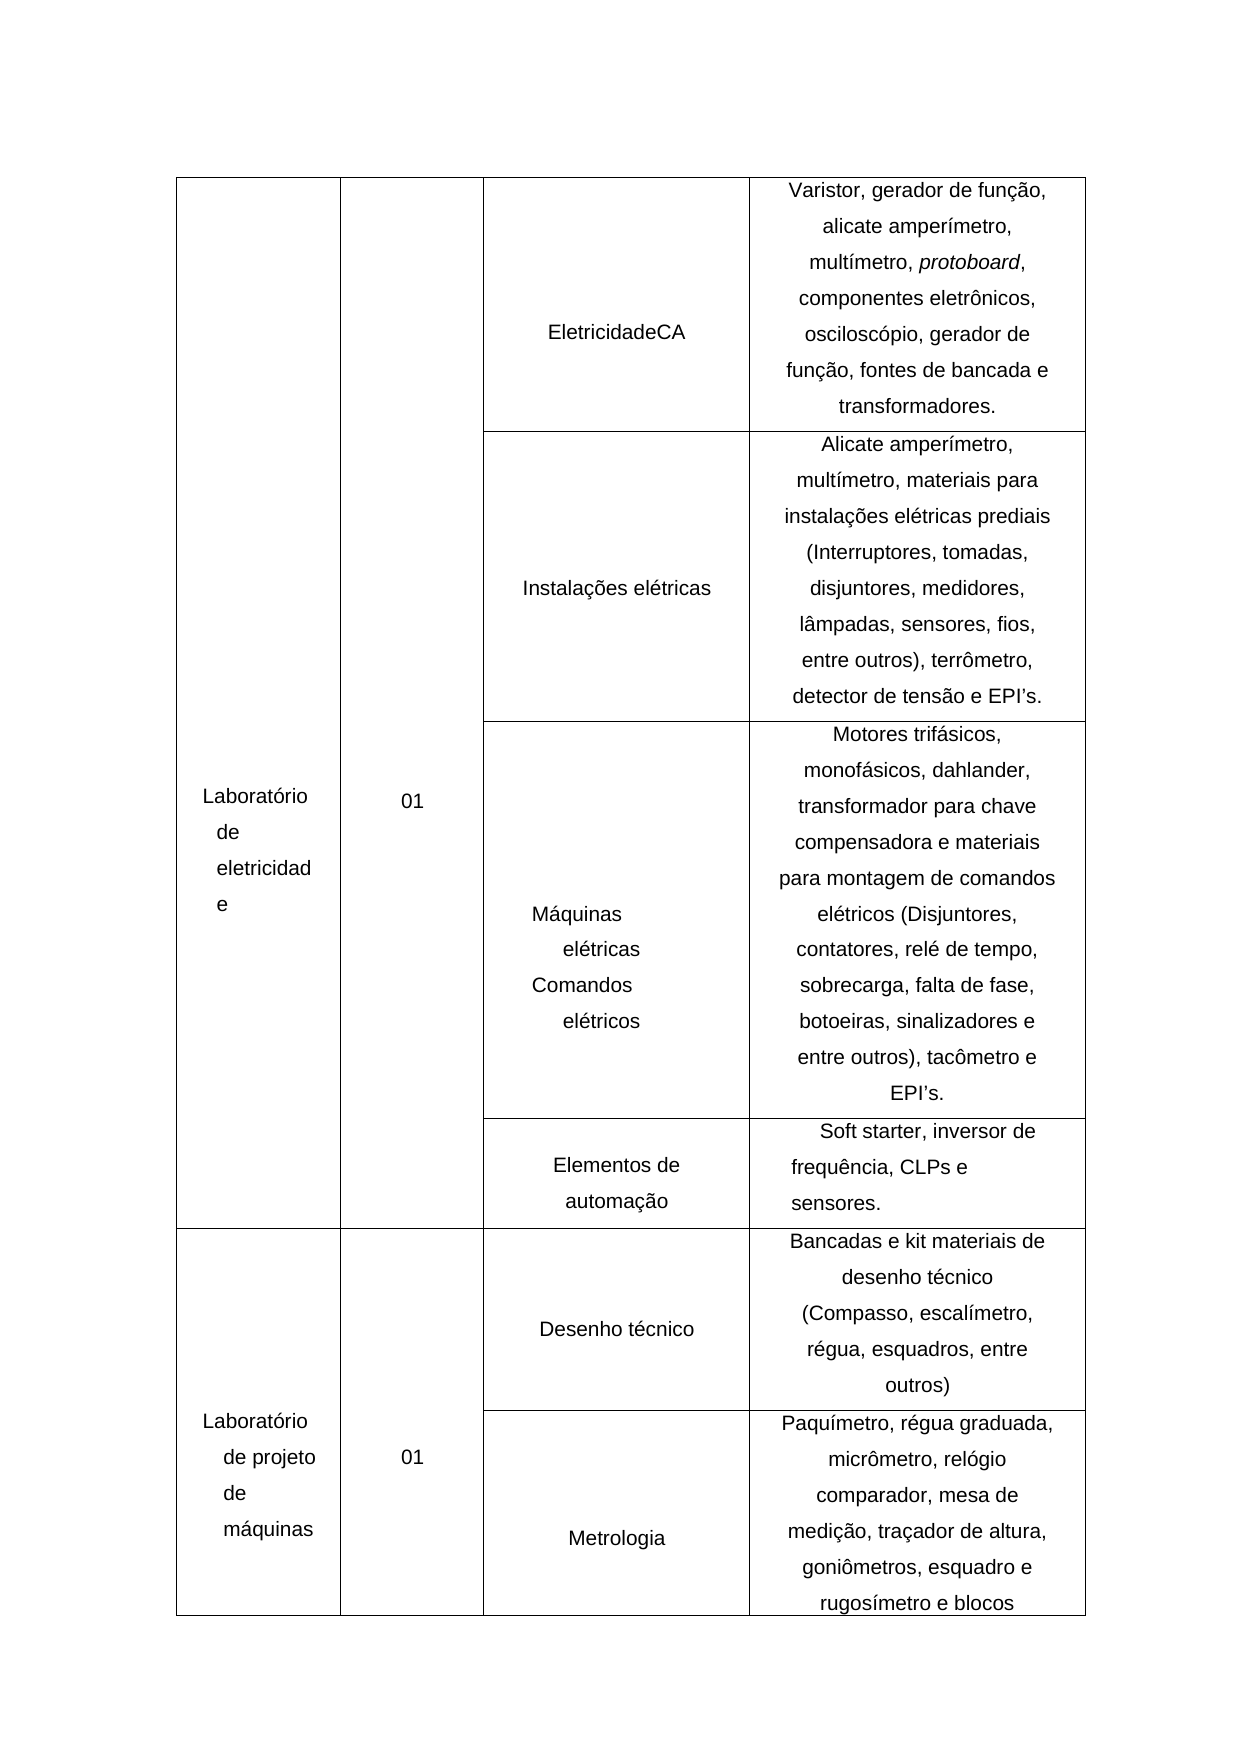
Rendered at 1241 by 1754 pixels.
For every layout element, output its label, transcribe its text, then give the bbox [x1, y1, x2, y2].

table_cell Motores trifásicos, monofásicos, dahlander, transformador para chave compensadora e materiais para montagem de comandos elétricos (Disjuntores, contatores, relé de tempo, sobrecarga, falta de fase, botoeiras, sinalizadores e entre outros), tacômetro e EPI’s. [750, 722, 1085, 1118]
table_cell 01 [341, 178, 483, 1228]
table_cell Instalações elétricas [484, 432, 749, 721]
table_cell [177, 178, 340, 1228]
table_cell Varistor, gerador de função, alicate amperímetro, multímetro, protoboard, componentes eletrônicos, osciloscópio, gerador de função, fontes de bancada e transformadores. [750, 178, 1085, 431]
table_cell Elementos de automação [484, 1119, 749, 1228]
table_cell Máquinas elétricas Comandos elétricos [484, 722, 749, 1118]
table_cell Metrologia [484, 1411, 749, 1615]
table_cell Soft starter, inversor de frequência, CLPs e sensores. [750, 1119, 1085, 1228]
table_cell 01 [341, 1229, 483, 1615]
table_cell Laboratório de projeto de máquinas [177, 1229, 340, 1615]
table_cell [750, 1411, 1085, 1615]
table_cell Desenho técnico [484, 1229, 749, 1410]
table_cell Alicate amperímetro, multímetro, materiais para instalações elétricas prediais (Interruptores, tomadas, disjuntores, medidores, lâmpadas, sensores, fios, entre outros), terrômetro, detector de tensão e EPI’s. [750, 432, 1085, 721]
table_cell Bancadas e kit materiais de desenho técnico (Compasso, escalímetro, régua, esquadros, entre outros) [750, 1229, 1085, 1410]
table_cell EletricidadeCA [484, 178, 749, 431]
